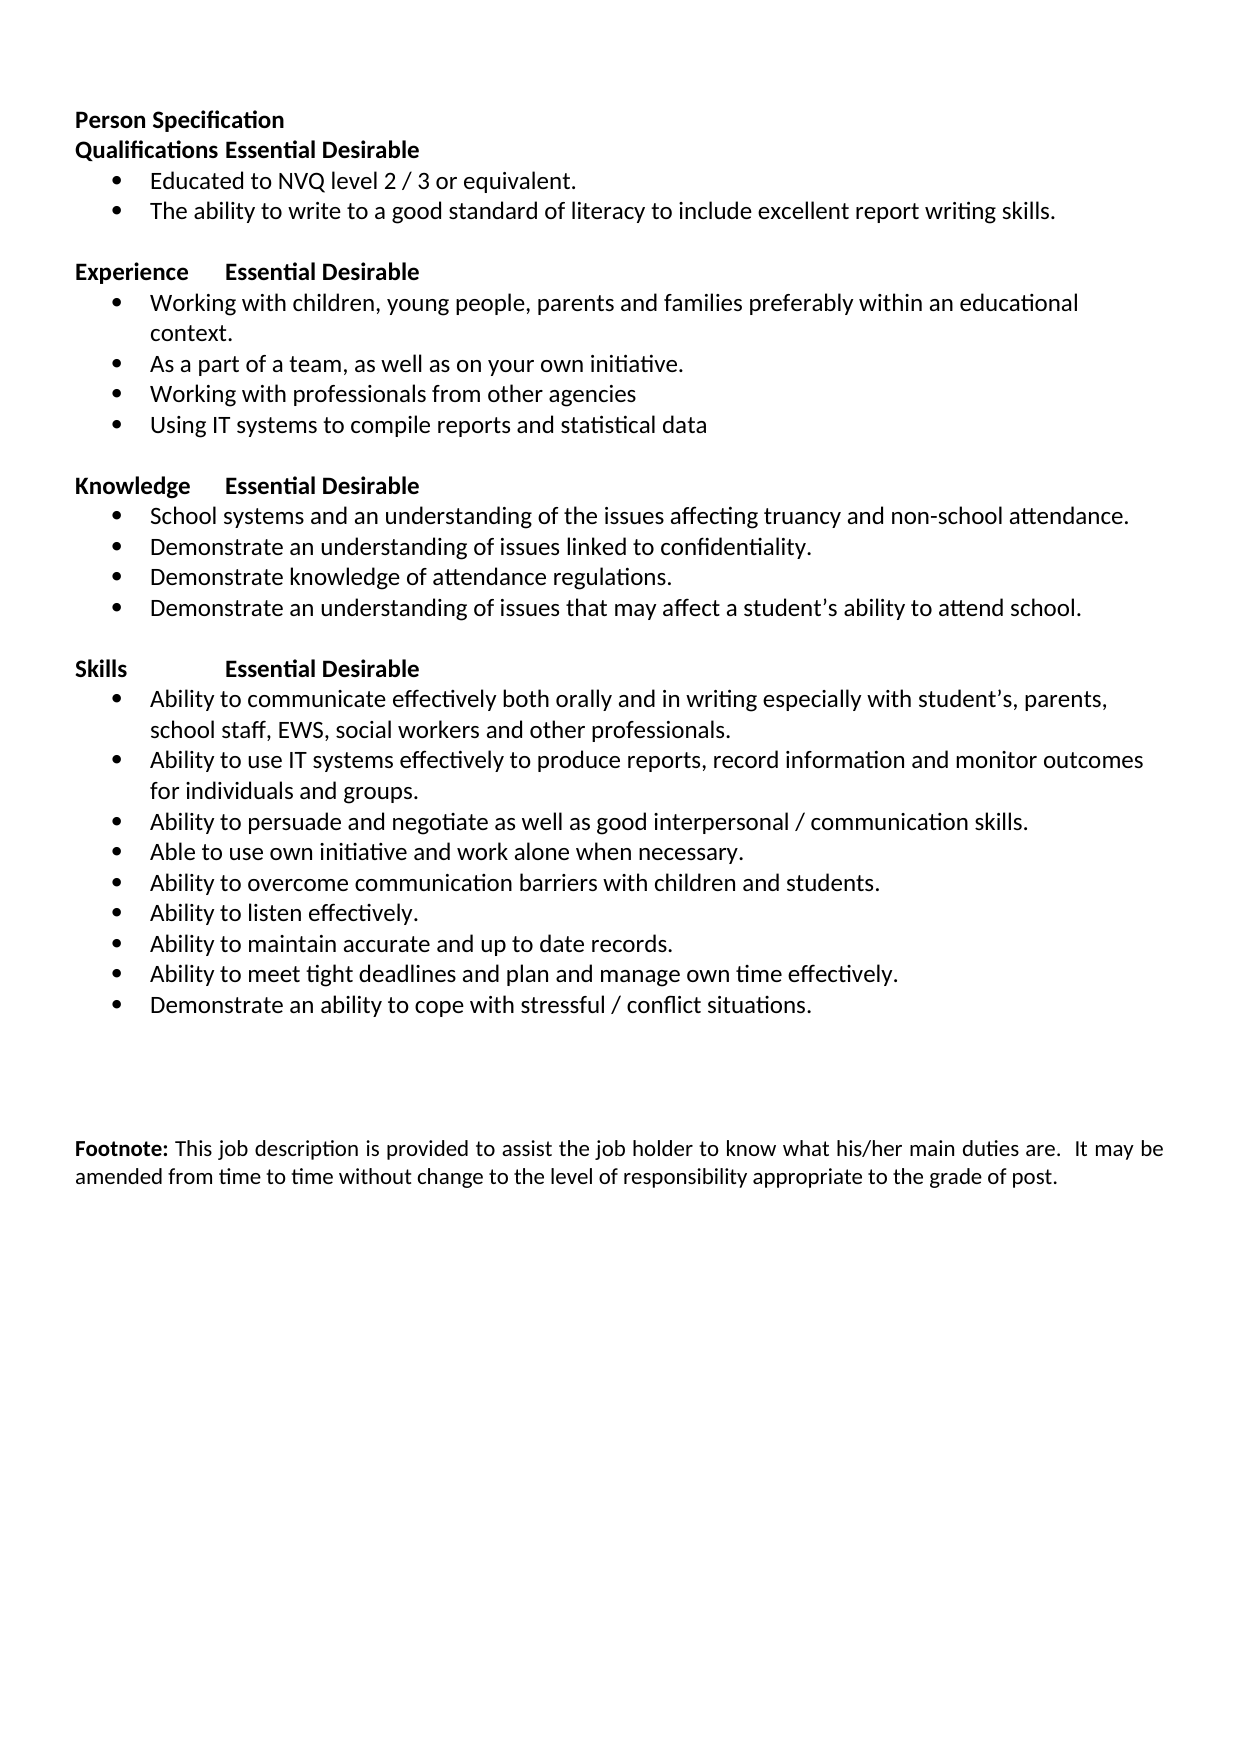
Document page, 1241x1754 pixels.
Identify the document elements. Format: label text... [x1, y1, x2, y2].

text Experience Essential Desirable [75, 256, 1165, 287]
list Able to use own initiative and work alone when necessary. [112, 836, 1165, 867]
list Ability to overcome communication barriers with children and students. [112, 867, 1165, 897]
list As a part of a team, as well as on your own initiative. [112, 348, 1165, 378]
list Demonstrate an understanding of issues linked to confidentiality. [112, 531, 1165, 562]
list Ability to maintain accurate and up to date records. [112, 928, 1165, 958]
list Using IT systems to compile reports and statistical data [112, 409, 1165, 439]
text Footnote: This job description is provided to assist the job holder to know what his/her main duties are. It may be amended from time to time without change to the level of responsibility appropriate to the grade of post. [75, 1134, 1165, 1190]
list Working with professionals from other agencies [112, 378, 1165, 409]
list The ability to write to a good standard of literacy to include excellent report writing skills. [112, 195, 1165, 226]
list Working with children, young people, parents and families preferably within an educational context. [112, 287, 1165, 348]
list Demonstrate an ability to cope with stressful / conflict situations. [112, 989, 1165, 1019]
list Ability to communicate effectively both orally and in writing especially with student’s, parents, school staff, EWS, social workers and other professionals. [112, 684, 1165, 745]
text Person Specification [75, 104, 1165, 134]
list Demonstrate knowledge of attendance regulations. [112, 562, 1165, 592]
list Educated to NVQ level 2 / 3 or equivalent. [112, 165, 1165, 195]
text Skills Essential Desirable [75, 653, 1165, 684]
list Ability to persuade and negotiate as well as good interpersonal / communication skills. [112, 806, 1165, 836]
text Knowledge Essential Desirable [75, 470, 1165, 501]
text Qualifications Essential Desirable [75, 134, 1165, 165]
list Ability to use IT systems effectively to produce reports, record information and monitor outcomes for individuals and groups. [112, 745, 1165, 806]
list Ability to listen effectively. [112, 897, 1165, 928]
list Ability to meet tight deadlines and plan and manage own time effectively. [112, 958, 1165, 989]
list Demonstrate an understanding of issues that may affect a student’s ability to attend school. [112, 592, 1165, 623]
list School systems and an understanding of the issues affecting truancy and non-school attendance. [112, 501, 1165, 531]
